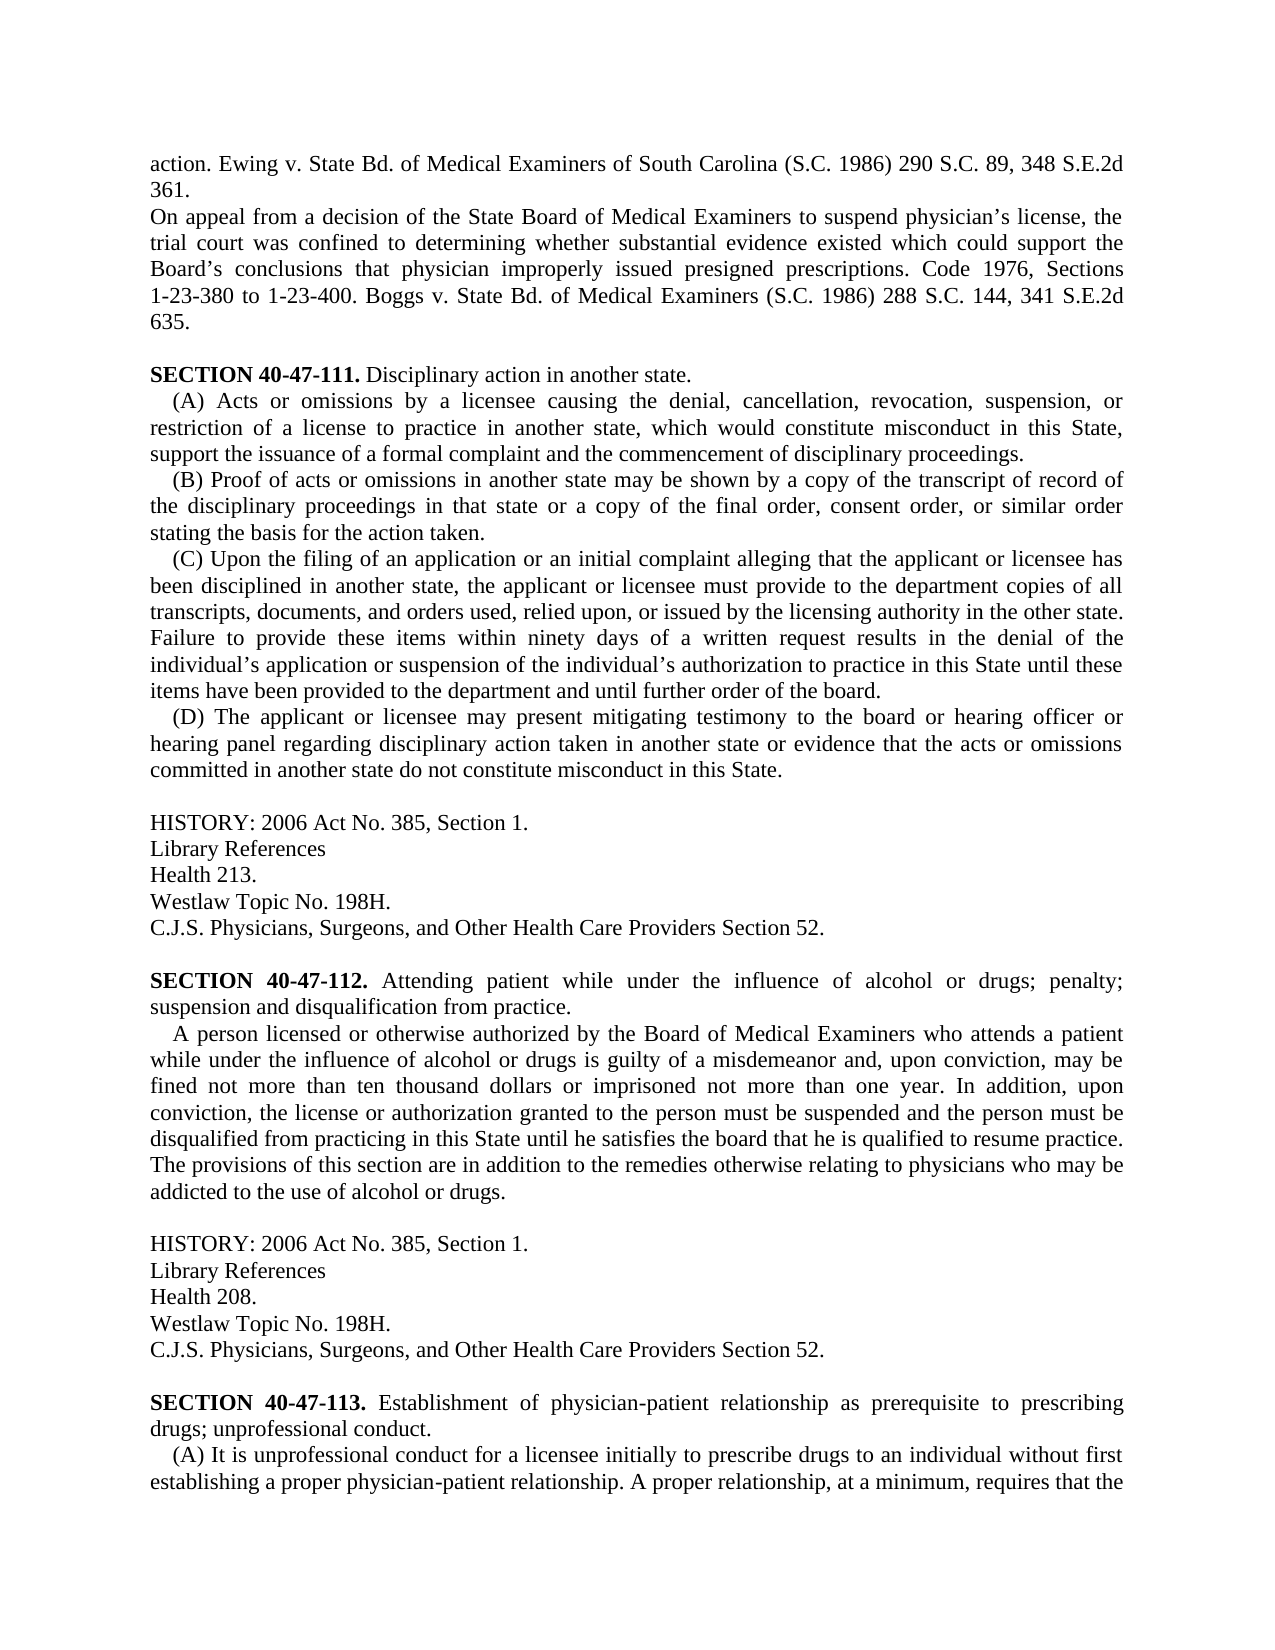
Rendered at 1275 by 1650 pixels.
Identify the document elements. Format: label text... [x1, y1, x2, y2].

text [150, 1441, 1125, 1494]
text (B) Proof of acts or omissions in another state may be shown by a copy of the transcript of record of the disciplinary proceedings in that state or a copy of the final order, consent order, or similar order stating the basis for the action taken. [150, 466, 1125, 545]
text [150, 150, 1125, 203]
text A person licensed or otherwise authorized by the Board of Medical Examiners who attends a patient while under the influence of alcohol or drugs is guilty of a misdemeanor and, upon conviction, may be fined not more than ten thousand dollars or imprisoned not more than one year. In addition, upon conviction, the license or authorization granted to the person must be suspended and the person must be disqualified from practicing in this State until he satisfies the board that he is qualified to resume practice. The provisions of this section are in addition to the remedies otherwise relating to physicians who may be addicted to the use of alcohol or drugs. [150, 1020, 1125, 1204]
text SECTION 40-47-112. Attending patient while under the influence of alcohol or drugs; penalty; suspension and disqualification from practice. [150, 967, 1125, 1020]
text HISTORY: 2006 Act No. 385, Section 1. [150, 1231, 1125, 1257]
text SECTION 40-47-111. Disciplinary action in another state. [150, 361, 1125, 387]
text Library References [150, 835, 1125, 862]
text C.J.S. Physicians, Surgeons, and Other Health Care Providers Section 52. [150, 914, 1125, 941]
text Library References [150, 1257, 1125, 1283]
text (C) Upon the filing of an application or an initial complaint alleging that the applicant or licensee has been disciplined in another state, the applicant or licensee must provide to the department copies of all transcripts, documents, and orders used, relied upon, or issued by the licensing authority in the other state. Failure to provide these items within ninety days of a written request results in the denial of the individual’s application or suspension of the individual’s authorization to practice in this State until these items have been provided to the department and until further order of the board. [150, 545, 1125, 703]
text Westlaw Topic No. 198H. [150, 1309, 1125, 1336]
text HISTORY: 2006 Act No. 385, Section 1. [150, 809, 1125, 835]
text (A) Acts or omissions by a licensee causing the denial, cancellation, revocation, suspension, or restriction of a license to practice in another state, which would constitute misconduct in this State, support the issuance of a formal complaint and the commencement of disciplinary proceedings. [150, 387, 1125, 466]
text SECTION 40-47-113. Establishment of physician-patient relationship as prerequisite to prescribing drugs; unprofessional conduct. [150, 1389, 1125, 1441]
text (D) The applicant or licensee may present mitigating testimony to the board or hearing officer or hearing panel regarding disciplinary action taken in another state or evidence that the acts or omissions committed in another state do not constitute misconduct in this State. [150, 703, 1125, 782]
text C.J.S. Physicians, Surgeons, and Other Health Care Providers Section 52. [150, 1336, 1125, 1362]
text Health 208. [150, 1283, 1125, 1309]
text Westlaw Topic No. 198H. [150, 888, 1125, 914]
text On appeal from a decision of the State Board of Medical Examiners to suspend physician’s license, the trial court was confined to determining whether substantial evidence existed which could support the Board’s conclusions that physician improperly issued presigned prescriptions. Code 1976, Sections 1-23-380 to 1-23-400. Boggs v. State Bd. of Medical Examiners (S.C. 1986) 288 S.C. 144, 341 S.E.2d 635. [150, 203, 1125, 334]
text Health 213. [150, 862, 1125, 888]
